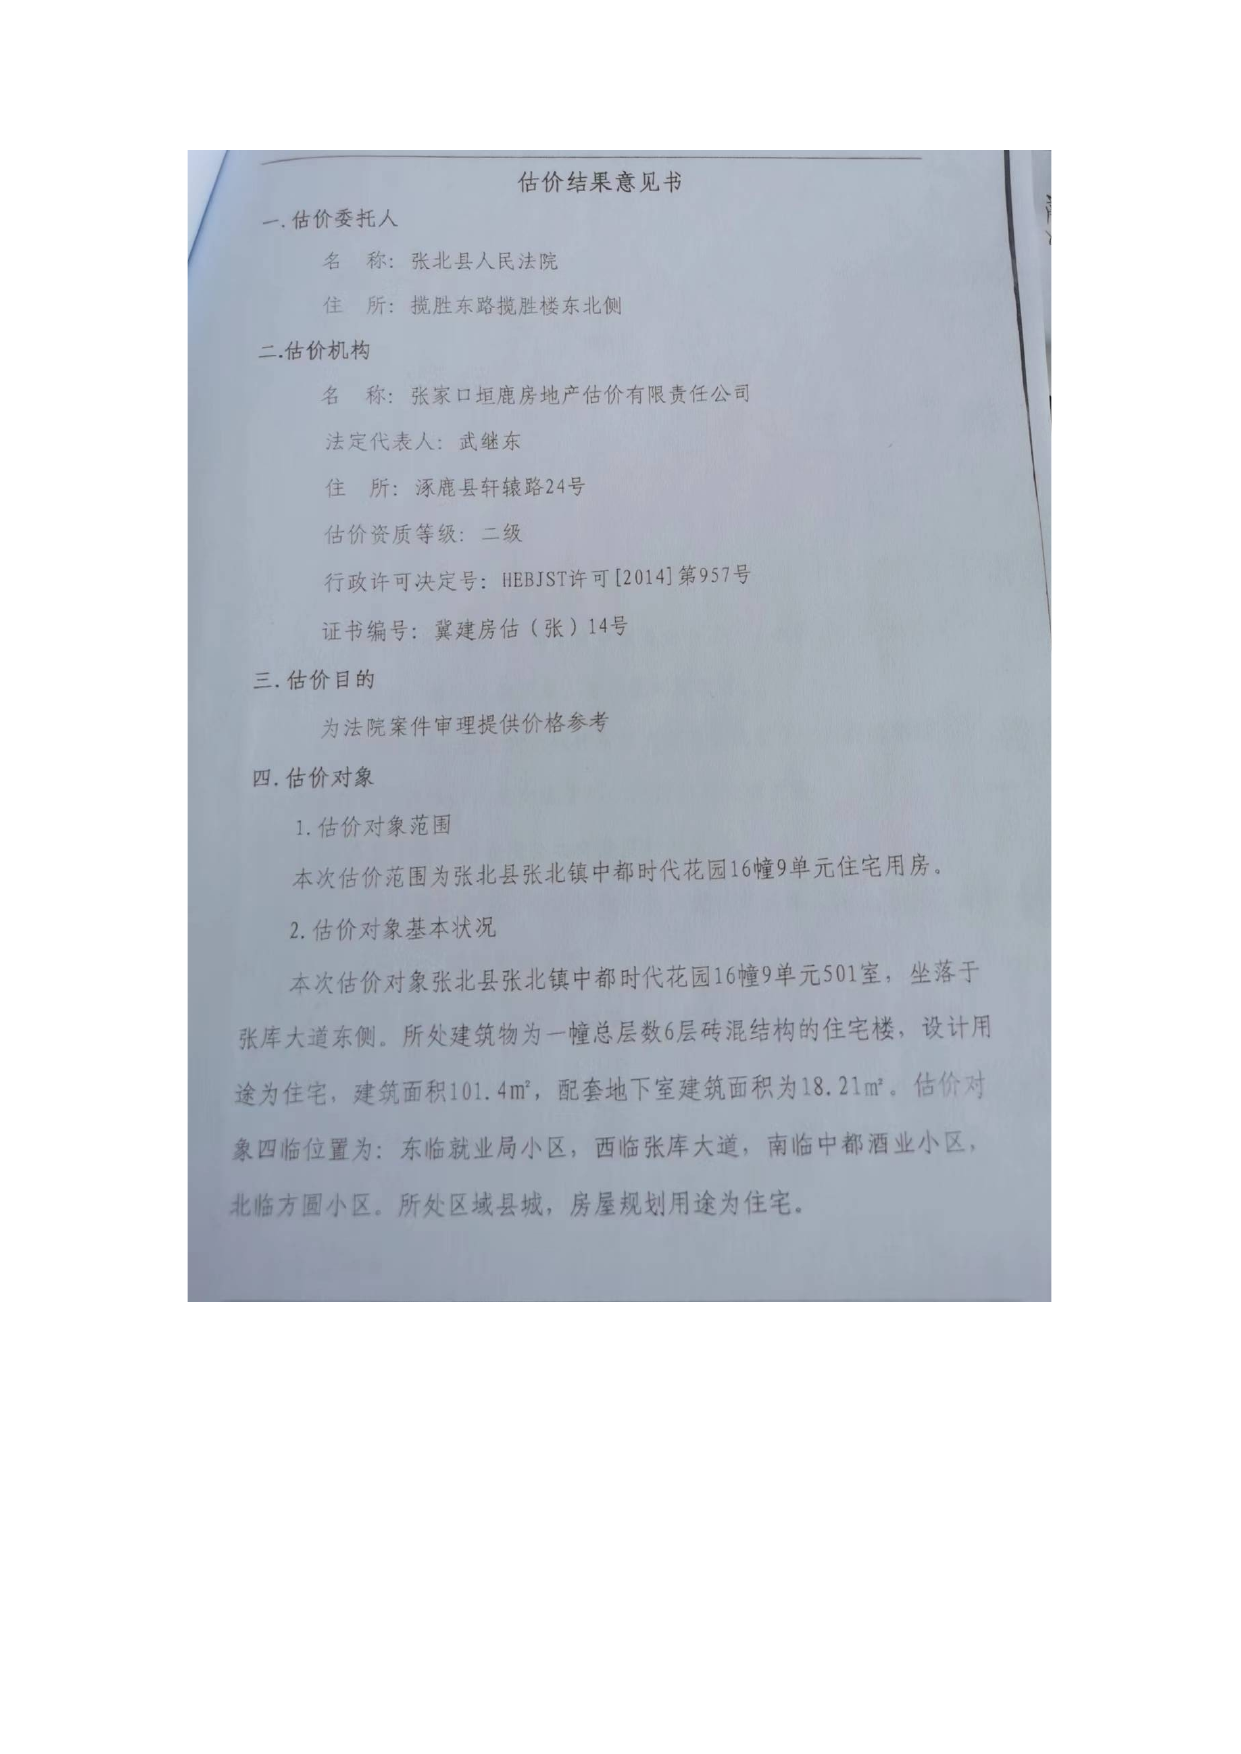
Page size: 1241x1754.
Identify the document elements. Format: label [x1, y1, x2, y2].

picture [187, 150, 1052, 1302]
